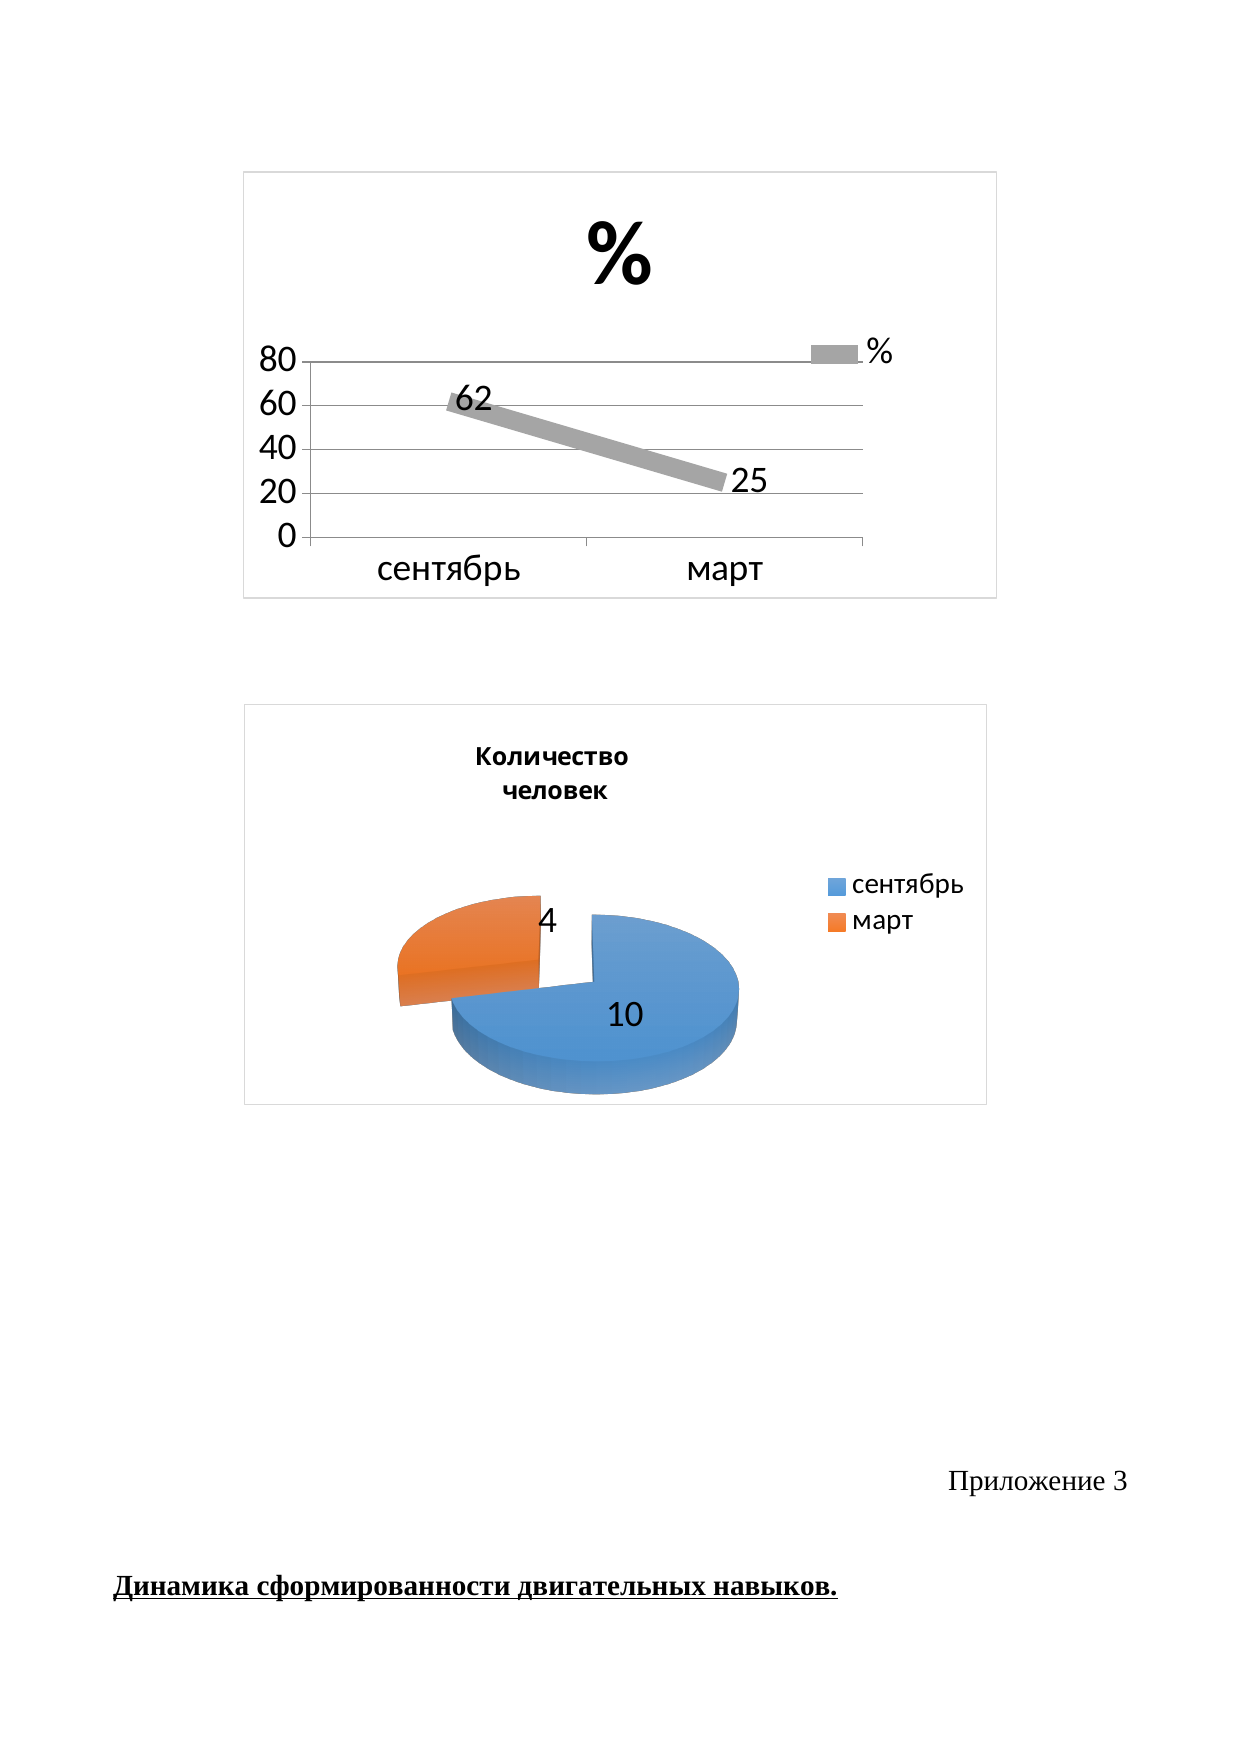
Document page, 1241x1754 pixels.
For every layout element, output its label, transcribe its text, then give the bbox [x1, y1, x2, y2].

text Динамика сформированности двигательных навыков. [113, 1568, 1127, 1602]
text Приложение 3 [113, 1463, 1127, 1496]
